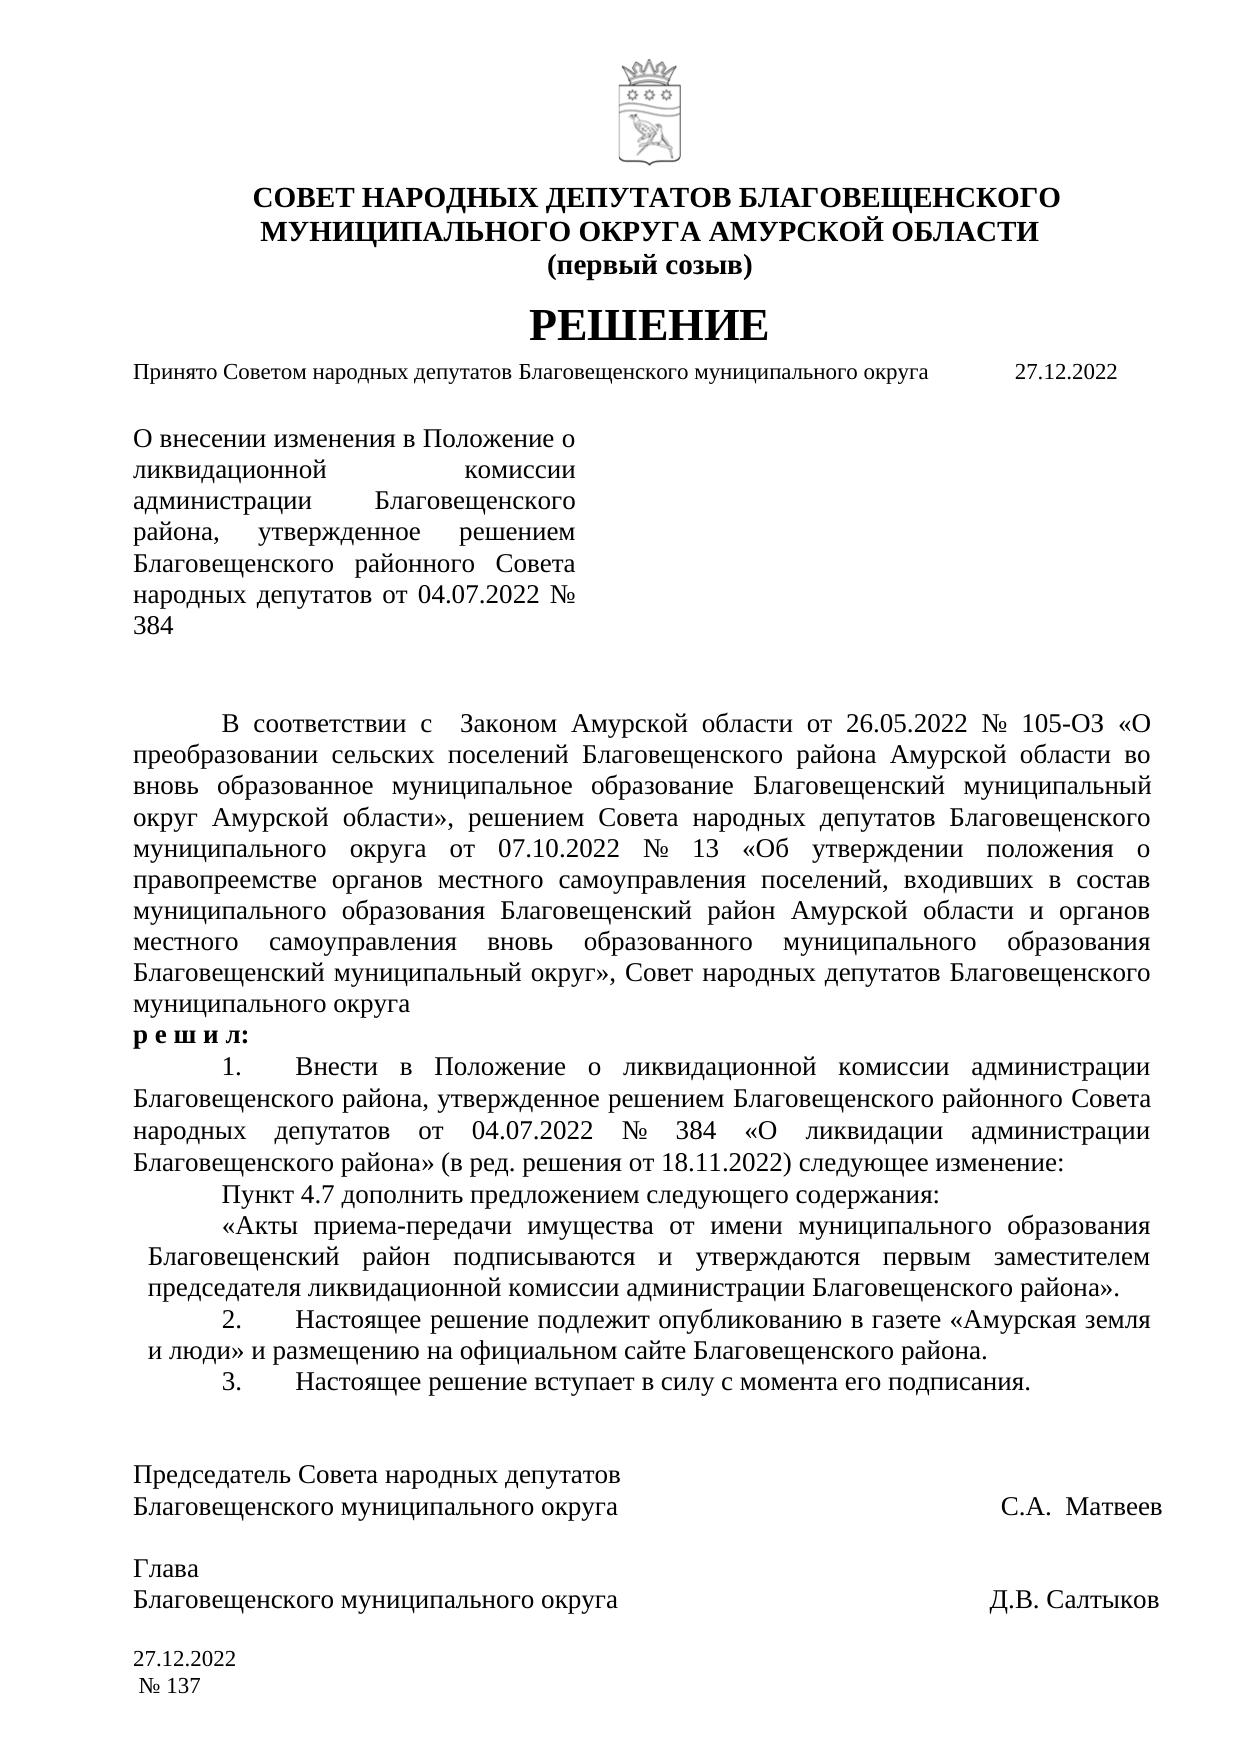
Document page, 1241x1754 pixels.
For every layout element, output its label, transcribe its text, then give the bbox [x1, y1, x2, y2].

text О внесении изменения в Положение о ликвидационной комиссии администрации Благовещенского района, утвержденное решением Благовещенского районного Совета народных депутатов от 04.07.2022 № 384 [133, 422, 576, 640]
text № 137 [133, 1672, 1152, 1698]
picture [618, 59, 681, 166]
text 3. Настоящее решение вступает в силу с момента его подписания. [148, 1365, 1152, 1396]
text В соответствии с Законом Амурской области от 26.05.2022 № 105-ОЗ «О преобразовании сельских поселений Благовещенского района Амурской области во вновь образованное муниципальное образование Благовещенский муниципальный округ Амурской области», решением Совета народных депутатов Благовещенского муниципального округа от 07.10.2022 № 13 «Об утверждении положения о правопреемстве органов местного самоуправления поселений, входивших в состав муниципального образования Благовещенский район Амурской области и органов местного самоуправления вновь образованного муниципального образования Благовещенский муниципальный округ», Совет народных депутатов Благовещенского муниципального округа [133, 707, 1152, 1019]
text Глава [133, 1552, 1166, 1583]
text «Акты приема-передачи имущества от имени муниципального образования Благовещенский район подписываются и утверждаются первым заместителем председателя ликвидационной комиссии администрации Благовещенского района». [148, 1209, 1152, 1303]
text 27.12.2022 [133, 1645, 1152, 1672]
text СОВЕТ НАРОДНЫХ ДЕПУТАТОВ БЛАГОВЕЩЕНСКОГО МУНИЦИПАЛЬНОГО ОКРУГА АМУРСКОЙ ОБЛАСТИ [148, 180, 1152, 247]
text Благовещенского муниципального округа Д.В. Салтыков [133, 1583, 1166, 1614]
text (первый созыв) [148, 247, 1152, 281]
text Принято Советом народных депутатов Благовещенского муниципального округа 27.12.2022 [133, 358, 1152, 385]
list Внести в Положение о ликвидационной комиссии администрации Благовещенского района, утвержденное решением Благовещенского районного Совета народных депутатов от 04.07.2022 № 384 «О ликвидации администрации Благовещенского района» (в ред. решения от 18.11.2022) следующее изменение: [133, 1050, 1152, 1178]
text Председатель Совета народных депутатов [133, 1458, 1166, 1489]
text РЕШЕНИЕ [148, 298, 1152, 351]
text Благовещенского муниципального округа С.А. Матвеев [133, 1489, 1166, 1521]
text р е ш и л: [59, 1019, 1152, 1050]
text Пункт 4.7 дополнить предложением следующего содержания: [133, 1178, 1152, 1209]
text 2. Настоящее решение подлежит опубликованию в газете «Амурская земля и люди» и размещению на официальном сайте Благовещенского района. [148, 1303, 1152, 1365]
